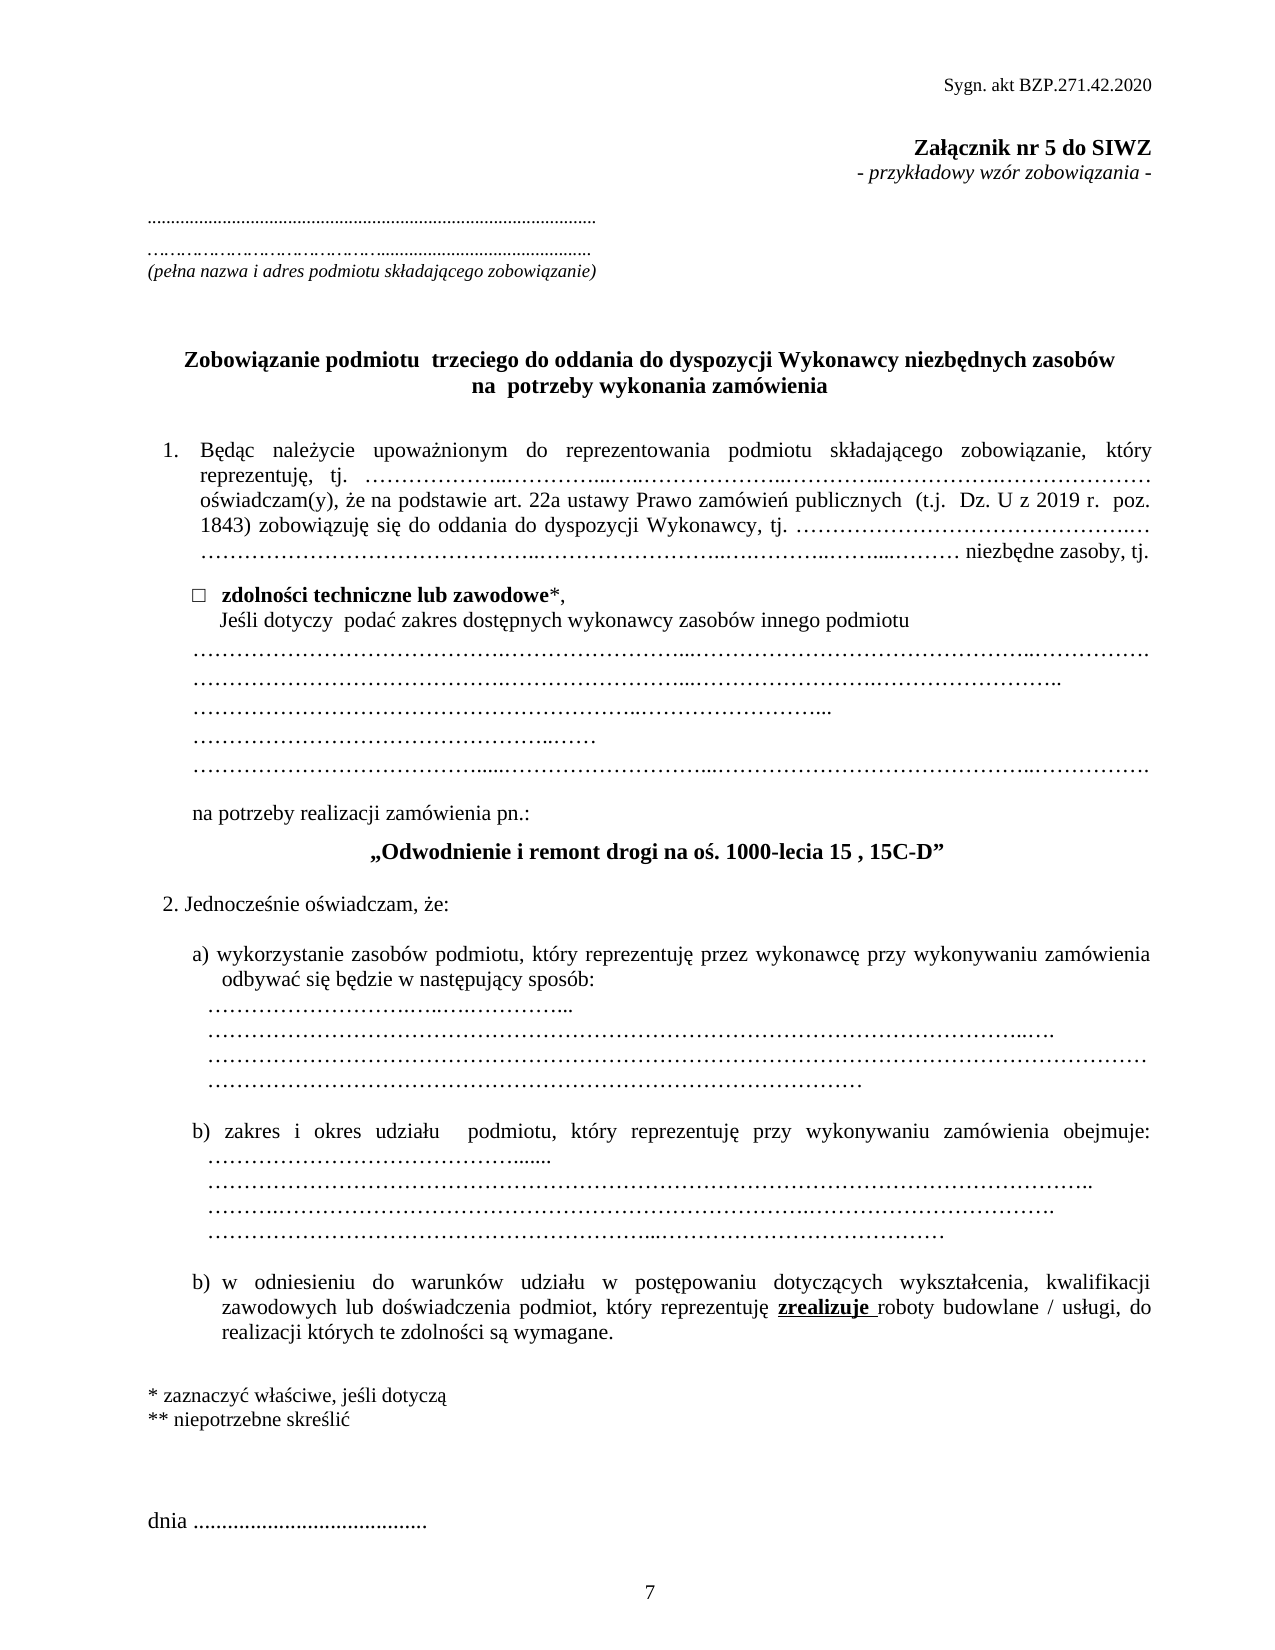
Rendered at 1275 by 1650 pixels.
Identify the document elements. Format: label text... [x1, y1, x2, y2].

text 2. Jednocześnie oświadczam, że: [162, 891, 1152, 916]
text dnia ......................................... [148, 1508, 1152, 1534]
list w odniesieniu do warunków udziału w postępowaniu dotyczących wykształcenia, kwalifikacji zawodowych lub doświadczenia podmiot, który reprezentuję zrealizuje roboty budowlane / usługi, do realizacji których te zdolności są wymagane. [192, 1269, 1152, 1344]
text ** niepotrzebne skreślić [148, 1407, 1152, 1431]
text „Odwodnienie i remont drogi na oś. 1000-lecia 15 , 15C-D” [162, 838, 1152, 864]
text na potrzeby realizacji zamówienia pn.: [192, 800, 1152, 825]
text (pełna nazwa i adres podmiotu składającego zobowiązanie) [148, 259, 1152, 281]
text □ zdolności techniczne lub zawodowe*, [192, 582, 1152, 607]
text ……………………………………............................................. [148, 238, 1152, 259]
text na potrzeby wykonania zamówienia [148, 372, 1152, 398]
text ………………………………….....………………………...……………………………………..……………. [192, 752, 1152, 777]
text Załącznik nr 5 do SIWZ [148, 134, 1152, 160]
text ……………………….…..….…………...…………………………………………………………………………………………………..….………………………………………………………………………………………………………………………………………………………………………………………………… [207, 992, 1152, 1092]
text - przykładowy wzór zobowiązania - [148, 160, 1152, 184]
list Będąc należycie upoważnionym do reprezentowania podmiotu składającego zobowiązanie, który reprezentuję, tj. ………………..…………...…..………………..…………..…………….………………… oświadczam(y), że na podstawie art. 22a ustawy Prawo zamówień publicznych (t.j. Dz. U z 2019 r. poz. 1843) zobowiązuję się do oddania do dyspozycji Wykonawcy, tj. ……………………………………….… ………………………………………..……………………..….………..……....……… niezbędne zasoby, tj. [162, 437, 1152, 563]
text ................................................................................................ [148, 206, 1152, 227]
text …………………………………….……………………...…………………….……………………..……………………………………………………..……………………...…………………………………………..…… [192, 665, 1152, 748]
text Jeśli dotyczy podać zakres dostępnych wykonawcy zasobów innego podmiotu …………………………………….……………………...………………………………………..……………. [192, 607, 1152, 661]
text * zaznaczyć właściwe, jeśli dotyczą [148, 1383, 1152, 1407]
text a) wykorzystanie zasobów podmiotu, który reprezentuję przez wykonawcę przy wykonywaniu zamówienia odbywać się będzie w następujący sposób: [192, 941, 1152, 992]
text Zobowiązanie podmiotu trzeciego do oddania do dyspozycji Wykonawcy niezbędnych zasobów [148, 346, 1152, 372]
text b) zakres i okres udziału podmiotu, który reprezentuję przy wykonywaniu zamówienia obejmuje: …………………………………….......…………………………………………………………………………………………………………..……….……………………………………………………………….…………………………….……………………………………………………...………………………………… [192, 1118, 1152, 1244]
